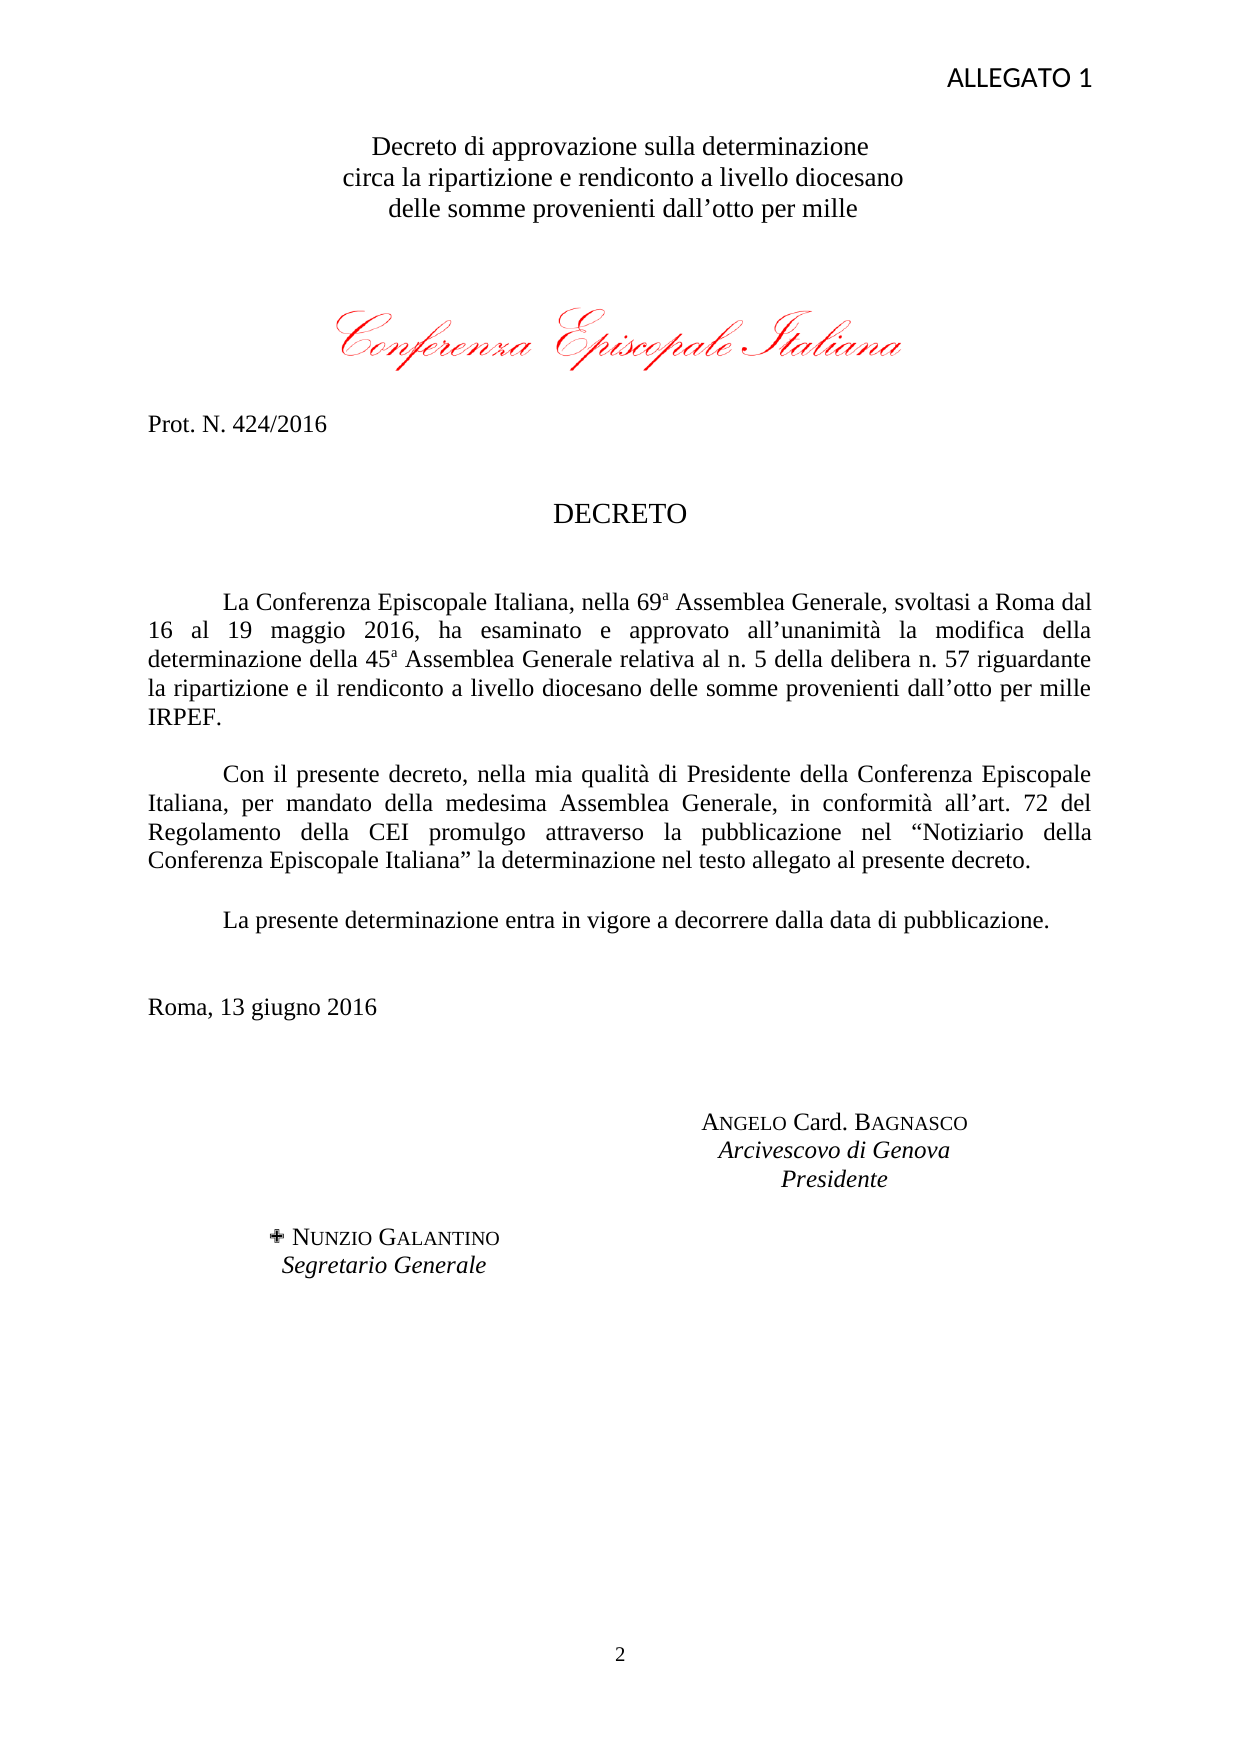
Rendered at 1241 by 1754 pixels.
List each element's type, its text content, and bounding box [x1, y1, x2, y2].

text Nunzio Galantino [148, 1222, 620, 1251]
text Presidente [576, 1164, 1092, 1193]
text Con il presente decreto, nella mia qualità di Presidente della Conferenza Episcopale Italiana, per mandato della medesima Assemblea Generale, in conformità all’art. 72 del Regolamento della CEI promulgo attraverso la pubblicazione nel “Notiziario della Conferenza Episcopale Italiana” la determinazione nel testo allegato al presente decreto. [148, 759, 1092, 874]
text Decreto di approvazione sulla determinazione [148, 130, 1092, 161]
text delle somme provenienti dall’otto per mille [148, 193, 1098, 224]
subtitle Arcivescovo di Genova [576, 1136, 1092, 1164]
text Angelo Card. Bagnasco [576, 1107, 1092, 1136]
text circa la ripartizione e rendiconto a livello diocesano [148, 161, 1098, 193]
text La presente determinazione entra in vigore a decorrere dalla data di pubblicazione. [148, 906, 1092, 934]
text Roma, 13 giugno 2016 [148, 992, 1092, 1021]
text ALLEGATO 1 [148, 59, 1092, 95]
picture [326, 300, 914, 381]
text decreto [148, 496, 1092, 529]
subtitle Segretario Generale [148, 1251, 620, 1279]
text La Conferenza Episcopale Italiana, nella 69a Assemblea Generale, svoltasi a Roma dal 16 al 19 maggio 2016, ha esaminato e approvato all’unanimità la modifica della determinazione della 45a Assemblea Generale relativa al n. 5 della delibera n. 57 riguardante la ripartizione e il rendiconto a livello diocesano delle somme provenienti dall’otto per mille IRPEF. [148, 587, 1092, 731]
text Prot. N. 424/2016 [148, 409, 1092, 438]
